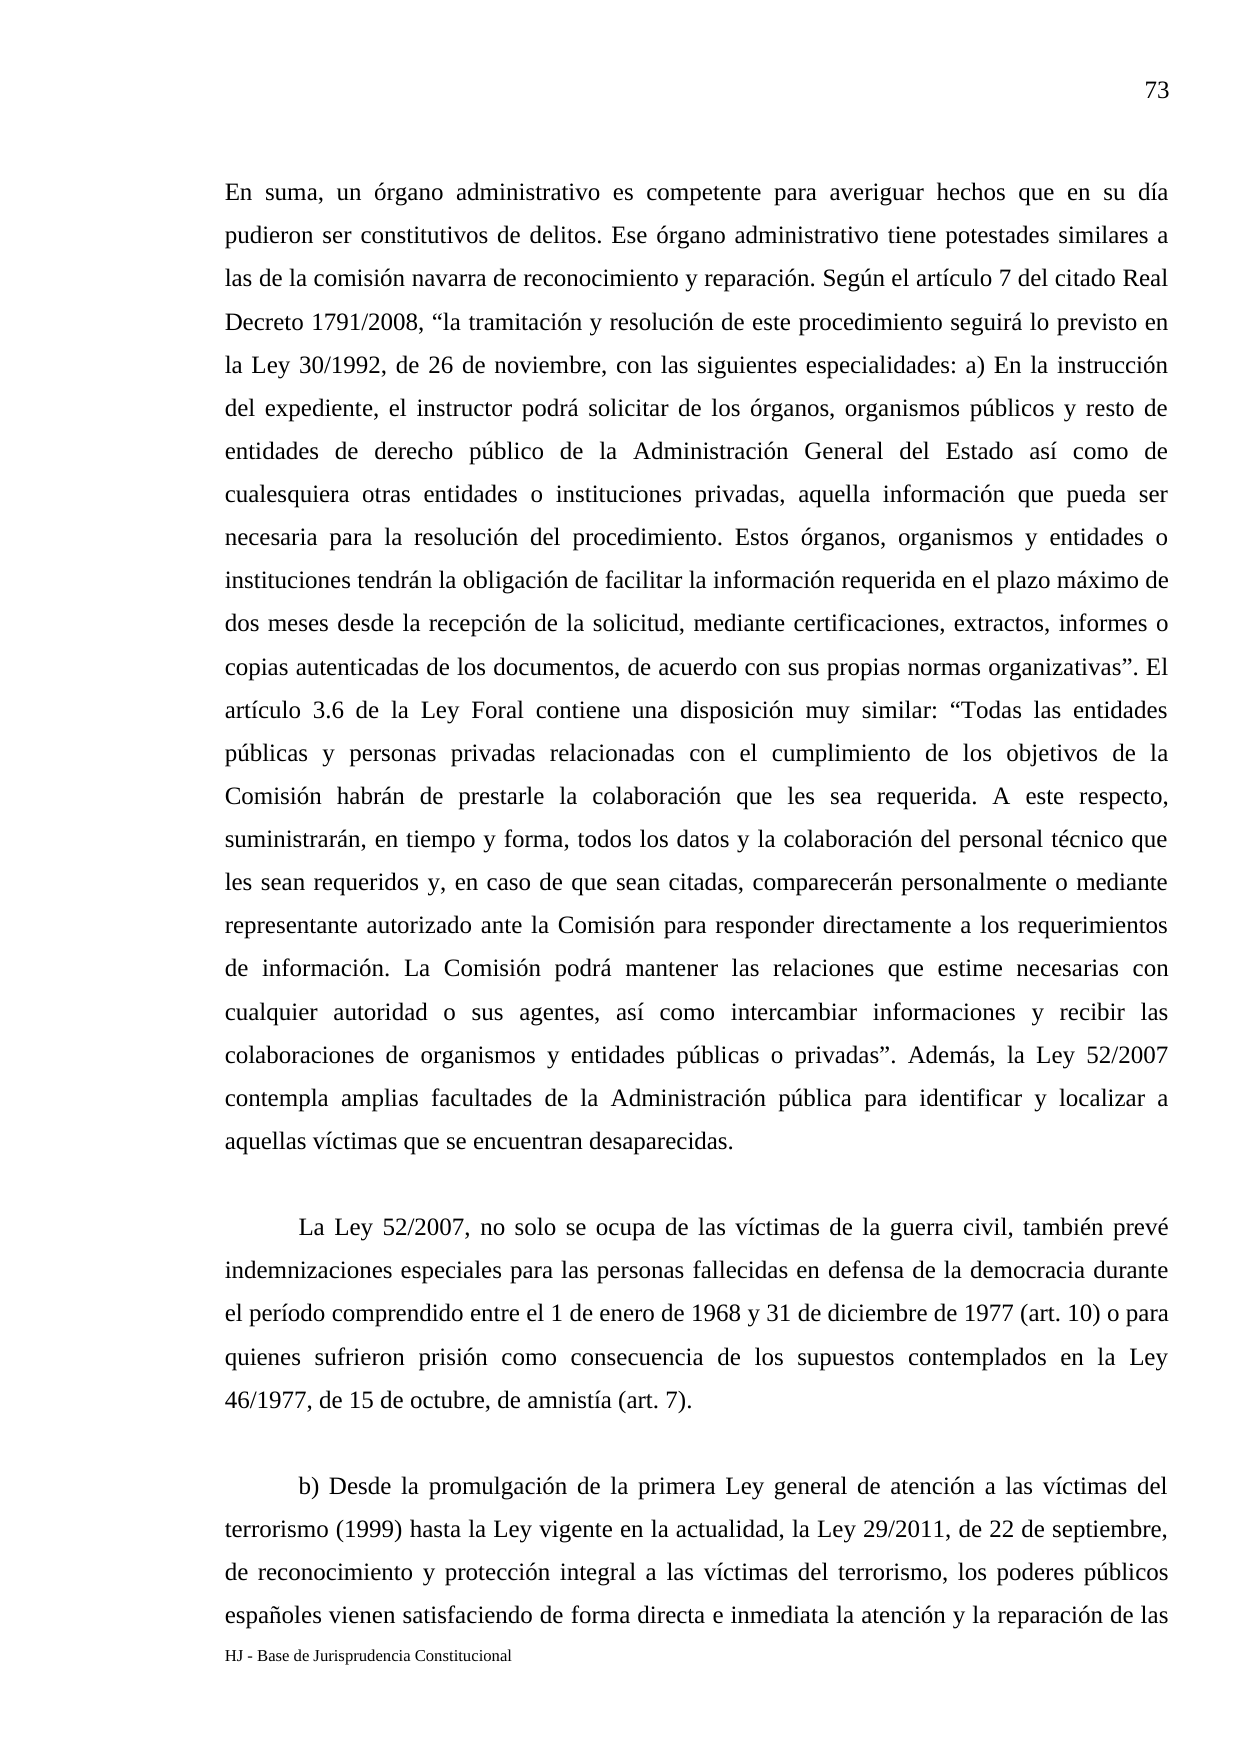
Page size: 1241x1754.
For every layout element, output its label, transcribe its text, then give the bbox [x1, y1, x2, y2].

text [224, 1471, 1169, 1629]
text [224, 177, 1169, 1155]
text La Ley 52/2007, no solo se ocupa de las víctimas de la guerra civil, también prevé indemnizaciones especiales para las personas fallecidas en defensa de la democracia durante el período comprendido entre el 1 de enero de 1968 y 31 de diciembre de 1977 (art. 10) o para quienes sufrieron prisión como consecuencia de los supuestos contemplados en la Ley 46/1977, de 15 de octubre, de amnistía (art. 7). [224, 1212, 1169, 1413]
